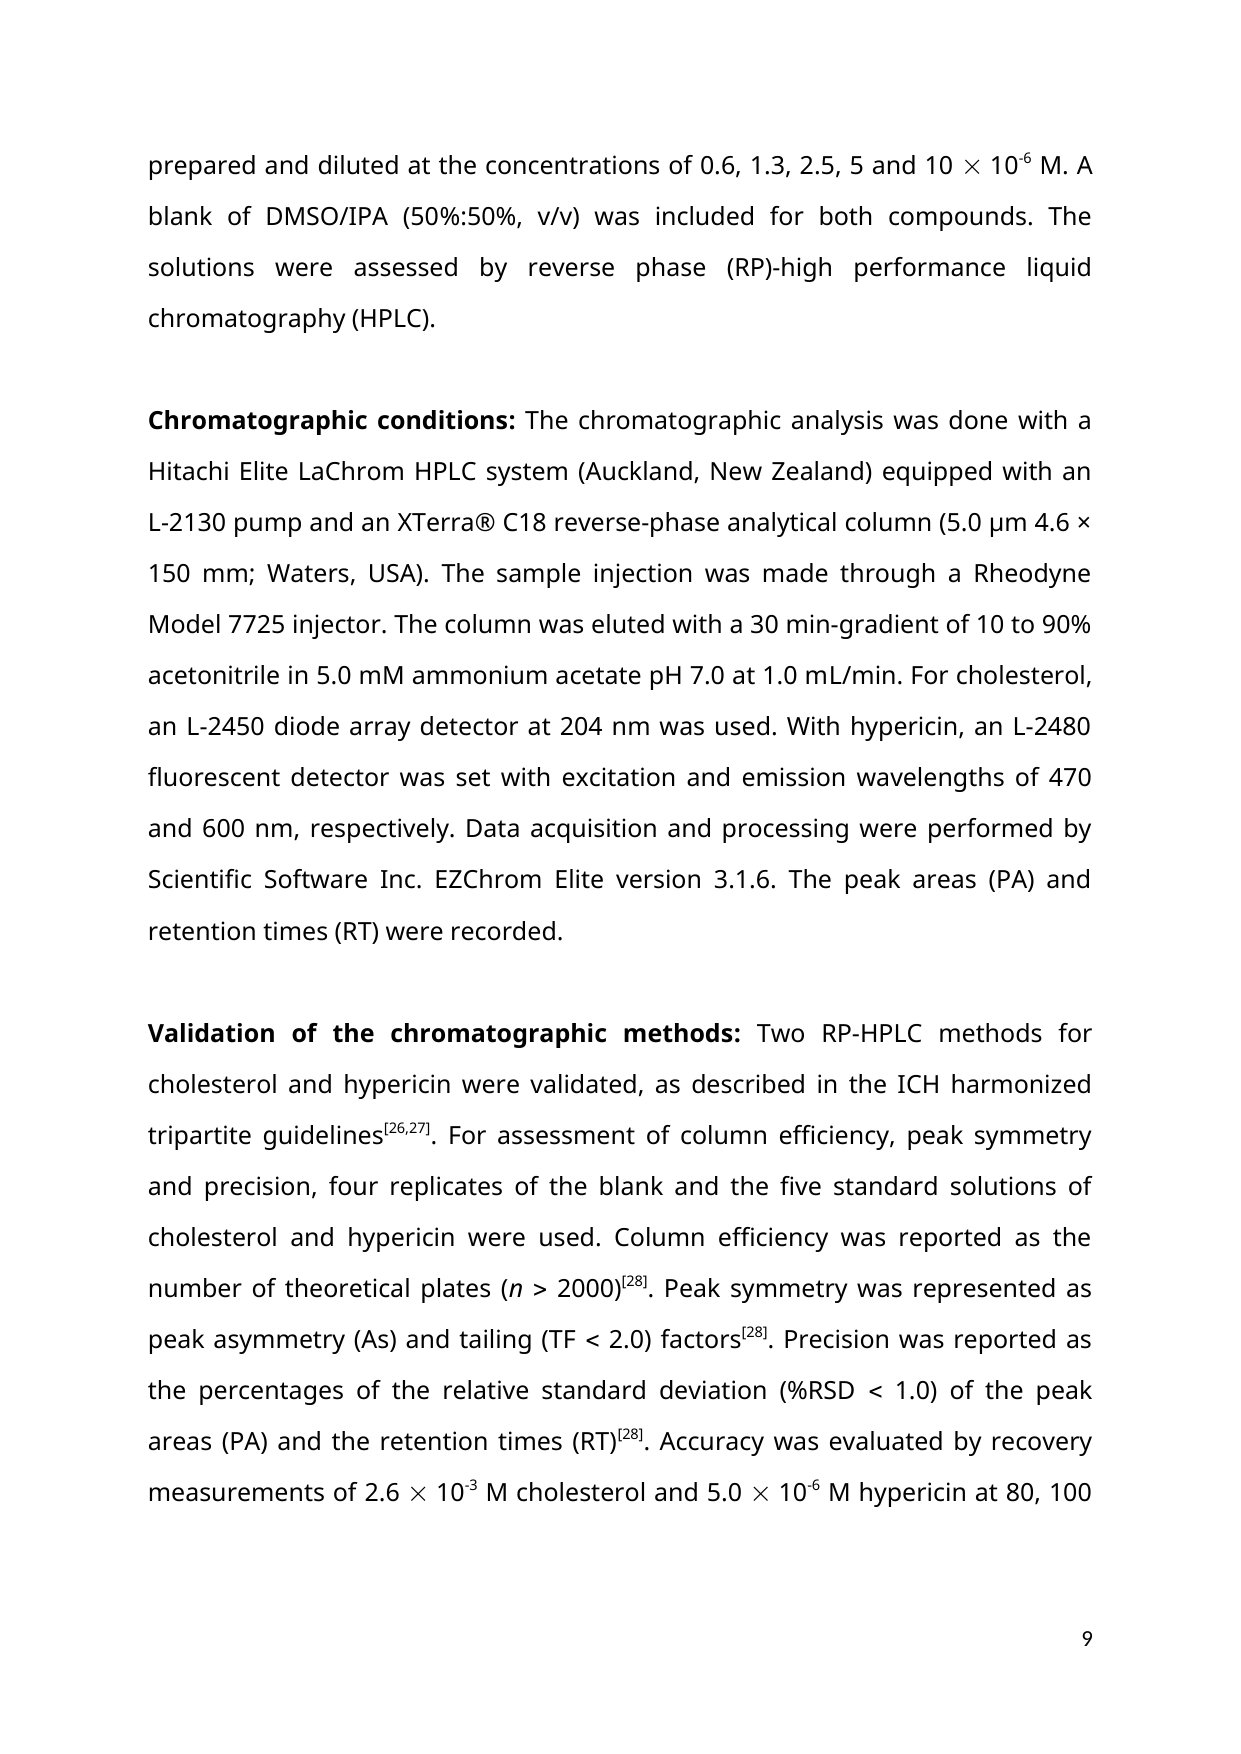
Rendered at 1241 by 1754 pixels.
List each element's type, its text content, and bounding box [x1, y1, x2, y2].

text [148, 1015, 1093, 1509]
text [148, 148, 1093, 335]
text Chromatographic conditions: The chromatographic analysis was done with a Hitachi Elite LaChrom HPLC system (Auckland, New Zealand) equipped with an L-2130 pump and an XTerra® C18 reverse-phase analytical column (5.0 µm 4.6 × 150 mm; Waters, USA). The sample injection was made through a Rheodyne Model 7725 injector. The column was eluted with a 30 min-gradient of 10 to 90% acetonitrile in 5.0 mM ammonium acetate pH 7.0 at 1.0 mL/min. For cholesterol, an L-2450 diode array detector at 204 nm was used. With hypericin, an L-2480 fluorescent detector was set with excitation and emission wavelengths of 470 and 600 nm, respectively. Data acquisition and processing were performed by Scientific Software Inc. EZChrom Elite version 3.1.6. The peak areas (PA) and retention times (RT) were recorded. [148, 403, 1093, 947]
